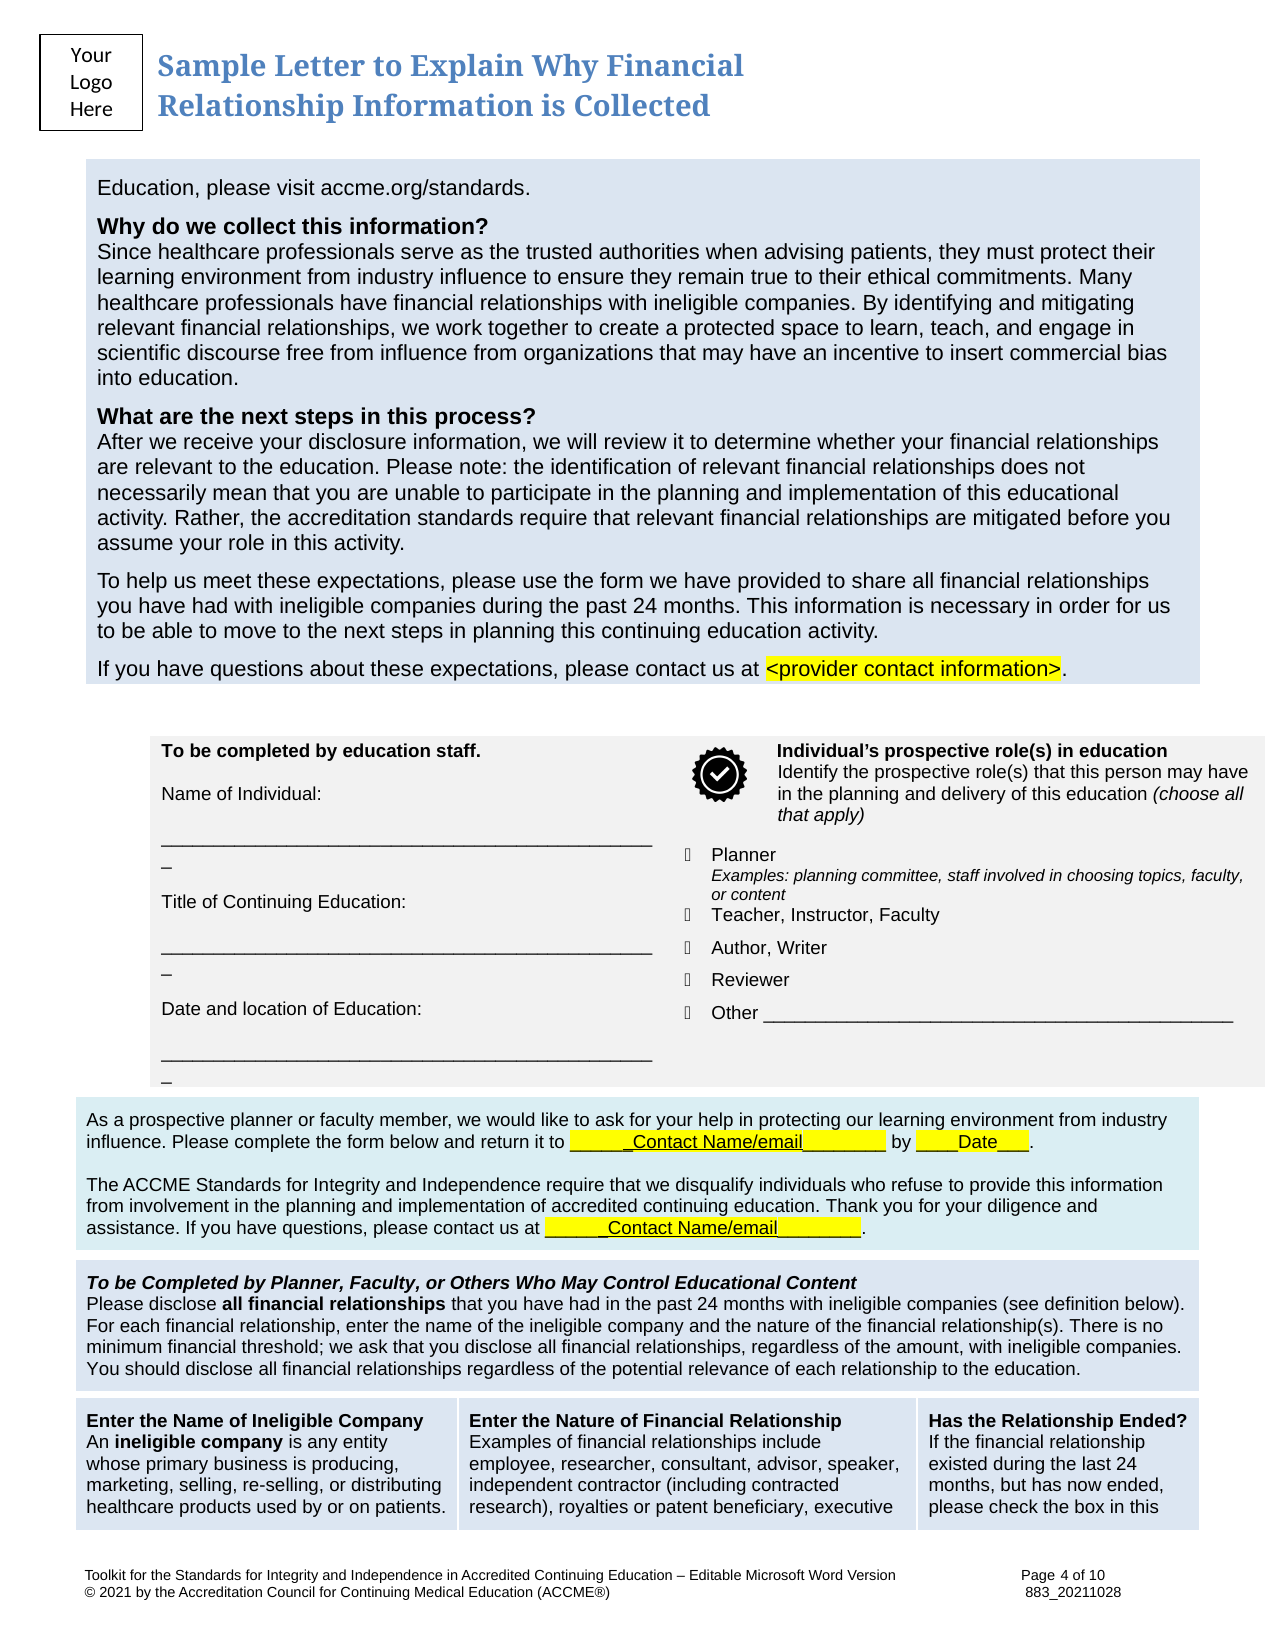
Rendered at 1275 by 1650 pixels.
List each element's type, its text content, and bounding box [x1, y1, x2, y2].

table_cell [459, 1398, 916, 1530]
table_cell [76, 1398, 457, 1530]
table_cell Planner Examples: planning committee, staff involved in choosing topics, faculty, or content Teacher, Instructor, Faculty Author, Writer Reviewer Other _____________________________________________ [673, 829, 1265, 1087]
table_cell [86, 159, 1200, 684]
table_header [673, 736, 765, 829]
table_header To be completed by education staff. Name of Individual: ________________________________________________ Title of Continuing Education: ________________________________________________ Date and location of Education: ________________________________________________ [150, 736, 673, 1087]
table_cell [918, 1398, 1199, 1530]
picture [684, 739, 755, 810]
table_header Individual’s prospective role(s) in education Identify the prospective role(s) that this person may have in the planning and delivery of this education (choose all that apply) [765, 736, 1265, 829]
table_cell To be Completed by Planner, Faculty, or Others Who May Control Educational Content Please disclose all financial relationships that you have had in the past 24 months with ineligible companies (see definition below). For each financial relationship, enter the name of the ineligible company and the nature of the financial relationship(s). There is no minimum financial threshold; we ask that you disclose all financial relationships, regardless of the amount, with ineligible companies. You should disclose all financial relationships regardless of the potential relevance of each relationship to the education. [76, 1260, 1199, 1391]
table_header As a prospective planner or faculty member, we would like to ask for your help in protecting our learning environment from industry influence. Please complete the form below and return it to ______Contact Name/email________ by ____Date___. The ACCME Standards for Integrity and Independence require that we disqualify individuals who refuse to provide this information from involvement in the planning and implementation of accredited continuing education. Thank you for your diligence and assistance. If you have questions, please contact us at ______Contact Name/email________. [76, 1097, 1199, 1250]
